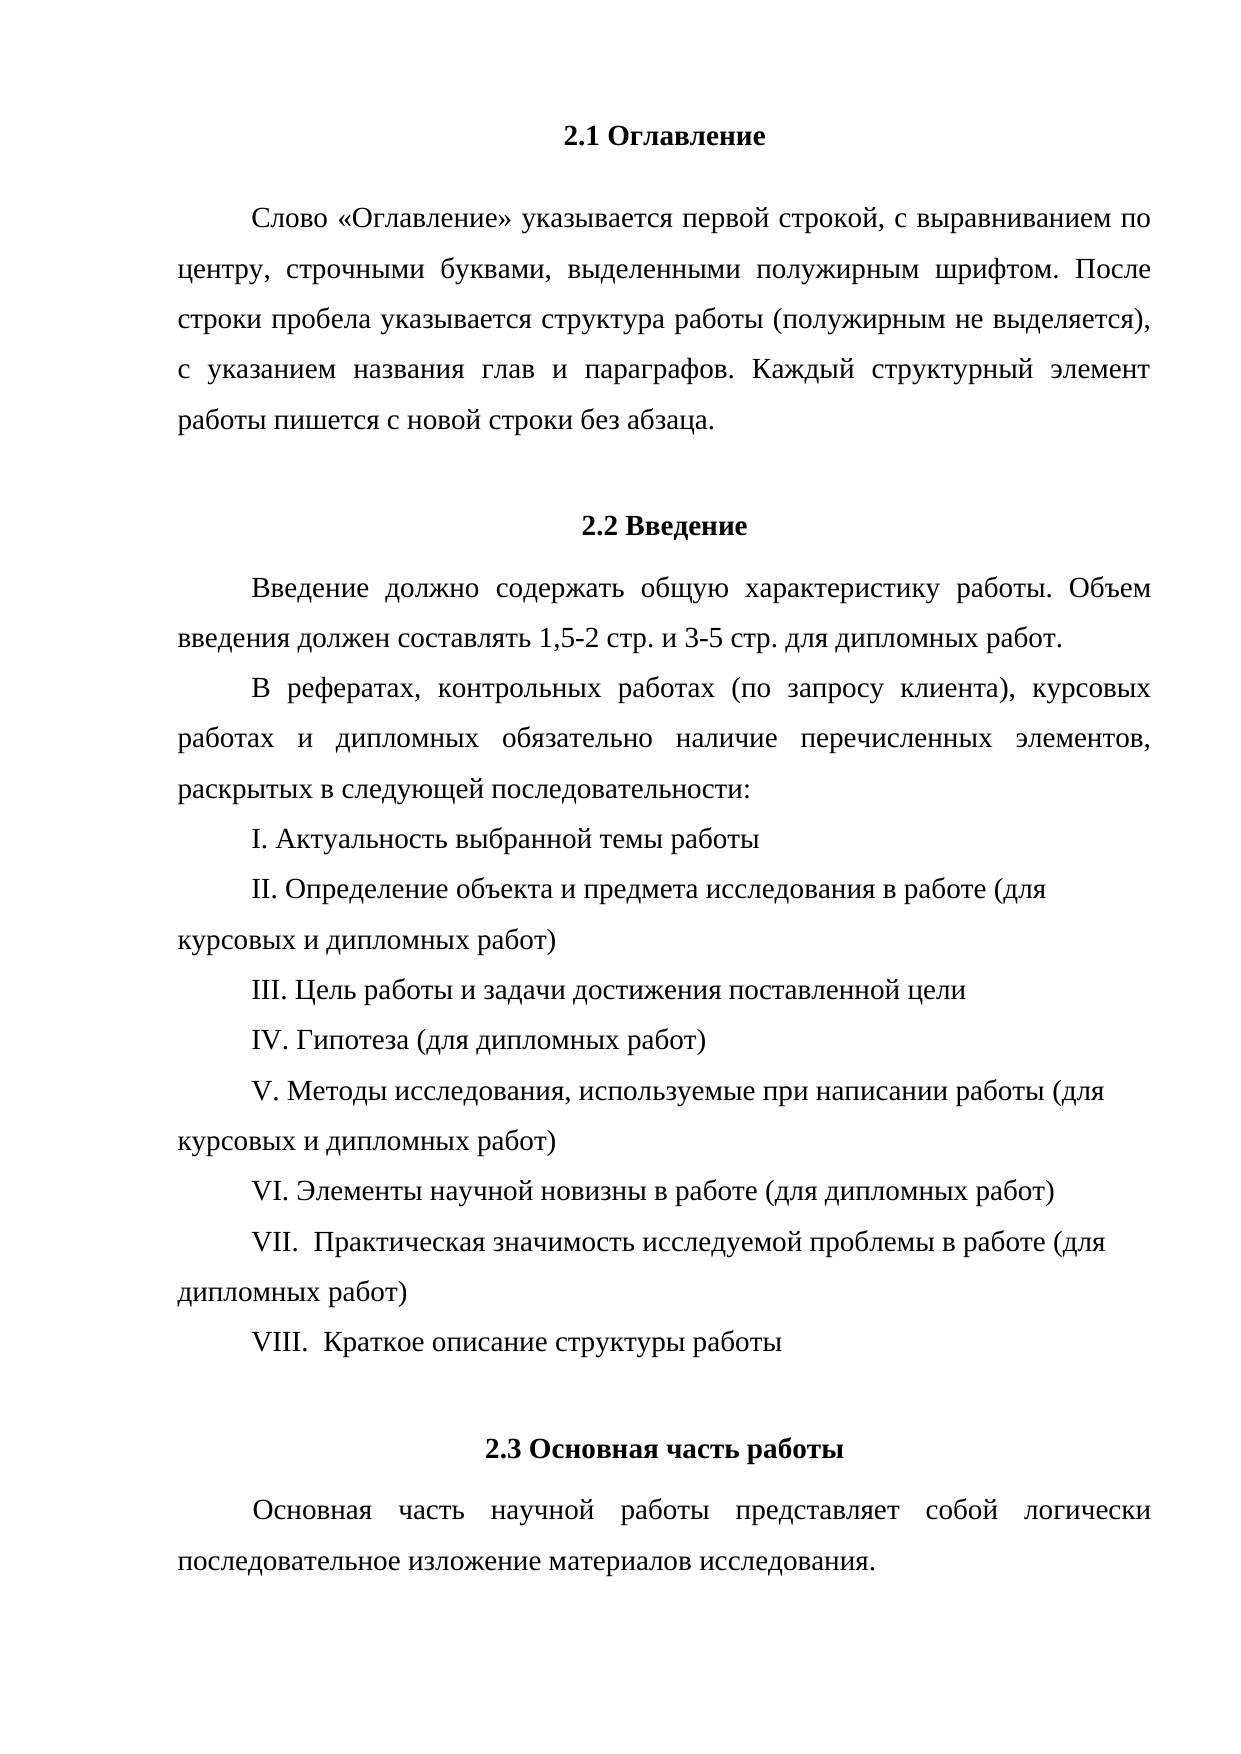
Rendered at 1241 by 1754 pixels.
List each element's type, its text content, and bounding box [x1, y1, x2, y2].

text I. Актуальность выбранной темы работы [177, 821, 1152, 855]
text VI. Элементы научной новизны в работе (для дипломных работ) [177, 1173, 1152, 1207]
text II. Определение объекта и предмета исследования в работе (для курсовых и дипломных работ) [177, 872, 1152, 955]
text 2.2 Введение [177, 508, 1152, 542]
text Слово «Оглавление» указывается первой строкой, с выравниванием по центру, строчными буквами, выделенными полужирным шрифтом. После строки пробела указывается структура работы (полужирным не выделяется), с указанием названия глав и параграфов. Каждый структурный элемент работы пишется с новой строки без абзаца. [177, 201, 1152, 435]
text IV. Гипотеза (для дипломных работ) [177, 1022, 1152, 1056]
text VII. Практическая значимость исследуемой проблемы в работе (для дипломных работ) [177, 1224, 1152, 1308]
text Введение должно содержать общую характеристику работы. Объем введения должен составлять 1,5-2 стр. и 3-5 стр. для дипломных работ. [177, 570, 1152, 653]
text III. Цель работы и задачи достижения поставленной цели [177, 972, 1152, 1006]
text 2.3 Основная часть работы [177, 1431, 1152, 1464]
text V. Методы исследования, используемые при написании работы (для курсовых и дипломных работ) [177, 1073, 1152, 1157]
text 2.1 Оглавление [177, 118, 1152, 152]
text Основная часть научной работы представляет собой логически последовательное изложение материалов исследования. [177, 1492, 1152, 1576]
text В рефератах, контрольных работах (по запросу клиента), курсовых работах и дипломных обязательно наличие перечисленных элементов, раскрытых в следующей последовательности: [177, 670, 1152, 804]
text VIII. Краткое описание структуры работы [177, 1324, 1152, 1358]
